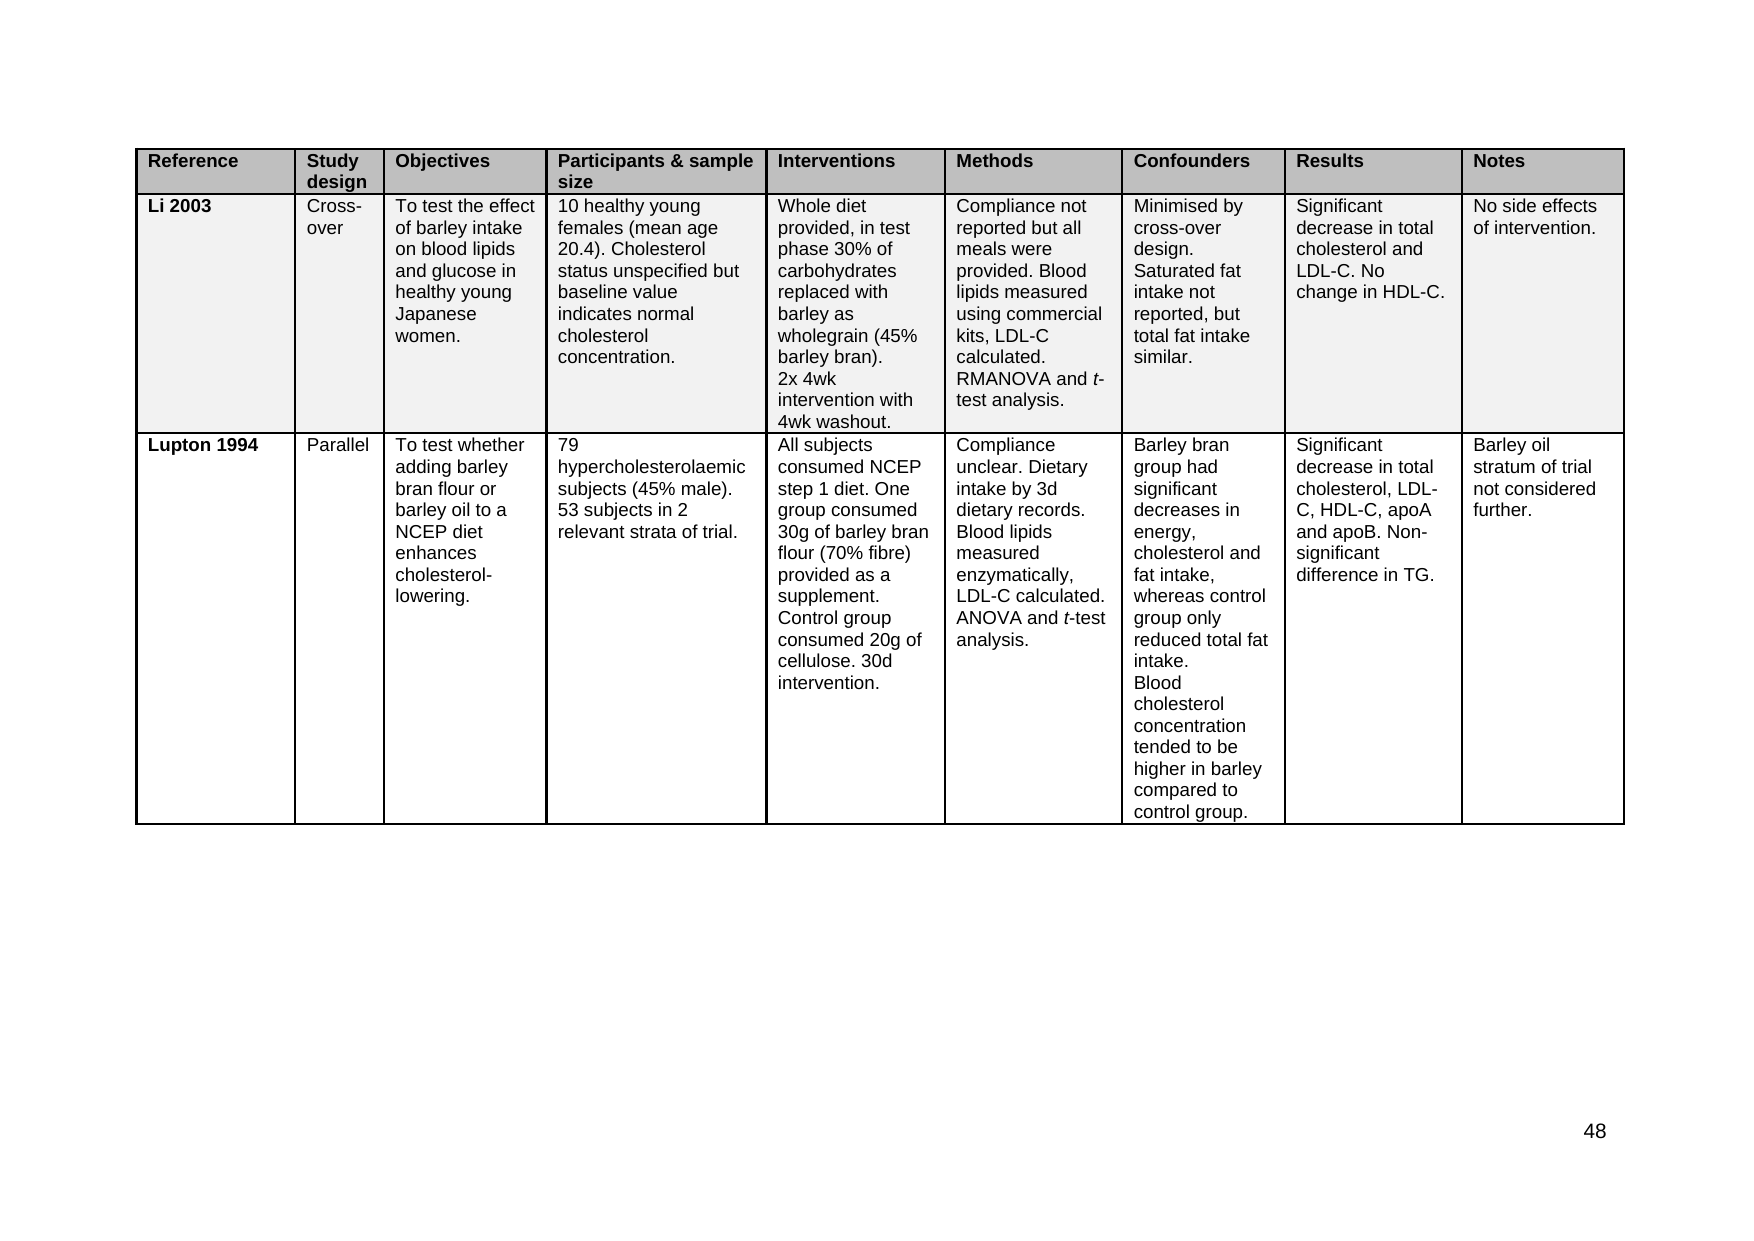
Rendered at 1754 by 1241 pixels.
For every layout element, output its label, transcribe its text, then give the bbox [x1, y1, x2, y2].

table_cell Significant decrease in total cholesterol and LDL-C. No change in HDL-C. [1286, 195, 1461, 432]
table_cell Barley bran group had significant decreases in energy, cholesterol and fat intake, whereas control group only reduced total fat intake. Blood cholesterol concentration tended to be higher in barley compared to control group. [1123, 434, 1284, 822]
table_cell 10 healthy young females (mean age 20.4). Cholesterol status unspecified but baseline value indicates normal cholesterol concentration. [548, 195, 765, 432]
table_cell All subjects consumed NCEP step 1 diet. One group consumed 30g of barley bran flour (70% fibre) provided as a supplement. Control group consumed 20g of cellulose. 30d intervention. [768, 434, 944, 822]
table_cell Parallel [296, 434, 383, 822]
table_header Reference [138, 150, 294, 193]
table_cell Barley oil stratum of trial not considered further. [1463, 434, 1623, 822]
table_cell Li 2003 [138, 195, 294, 432]
table_cell Compliance unclear. Dietary intake by 3d dietary records. Blood lipids measured enzymatically, LDL-C calculated. ANOVA and t-test analysis. [946, 434, 1121, 822]
table_cell 79 hypercholesterolaemic subjects (45% male). 53 subjects in 2 relevant strata of trial. [548, 434, 765, 822]
table_cell Lupton 1994 [138, 434, 294, 822]
table_cell No side effects of intervention. [1463, 195, 1623, 432]
table_cell Cross-over [296, 195, 383, 432]
table_header Methods [946, 150, 1121, 193]
table_cell Significant decrease in total cholesterol, LDL-C, HDL-C, apoA and apoB. Non-significant difference in TG. [1286, 434, 1461, 822]
table_cell Compliance not reported but all meals were provided. Blood lipids measured using commercial kits, LDL-C calculated. RMANOVA and t-test analysis. [946, 195, 1121, 432]
table_cell Whole diet provided, in test phase 30% of carbohydrates replaced with barley as wholegrain (45% barley bran). 2x 4wk intervention with 4wk washout. [768, 195, 944, 432]
table_header Notes [1463, 150, 1623, 193]
table_header Interventions [768, 150, 944, 193]
table_header Participants & sample size [548, 150, 765, 193]
table_header Results [1286, 150, 1461, 193]
table_header Objectives [385, 150, 545, 193]
table_cell To test the effect of barley intake on blood lipids and glucose in healthy young Japanese women. [385, 195, 545, 432]
table_header Confounders [1123, 150, 1284, 193]
table_header Study design [296, 150, 383, 193]
table_cell Minimised by cross-over design. Saturated fat intake not reported, but total fat intake similar. [1123, 195, 1284, 432]
table_cell To test whether adding barley bran flour or barley oil to a NCEP diet enhances cholesterol-lowering. [385, 434, 545, 822]
